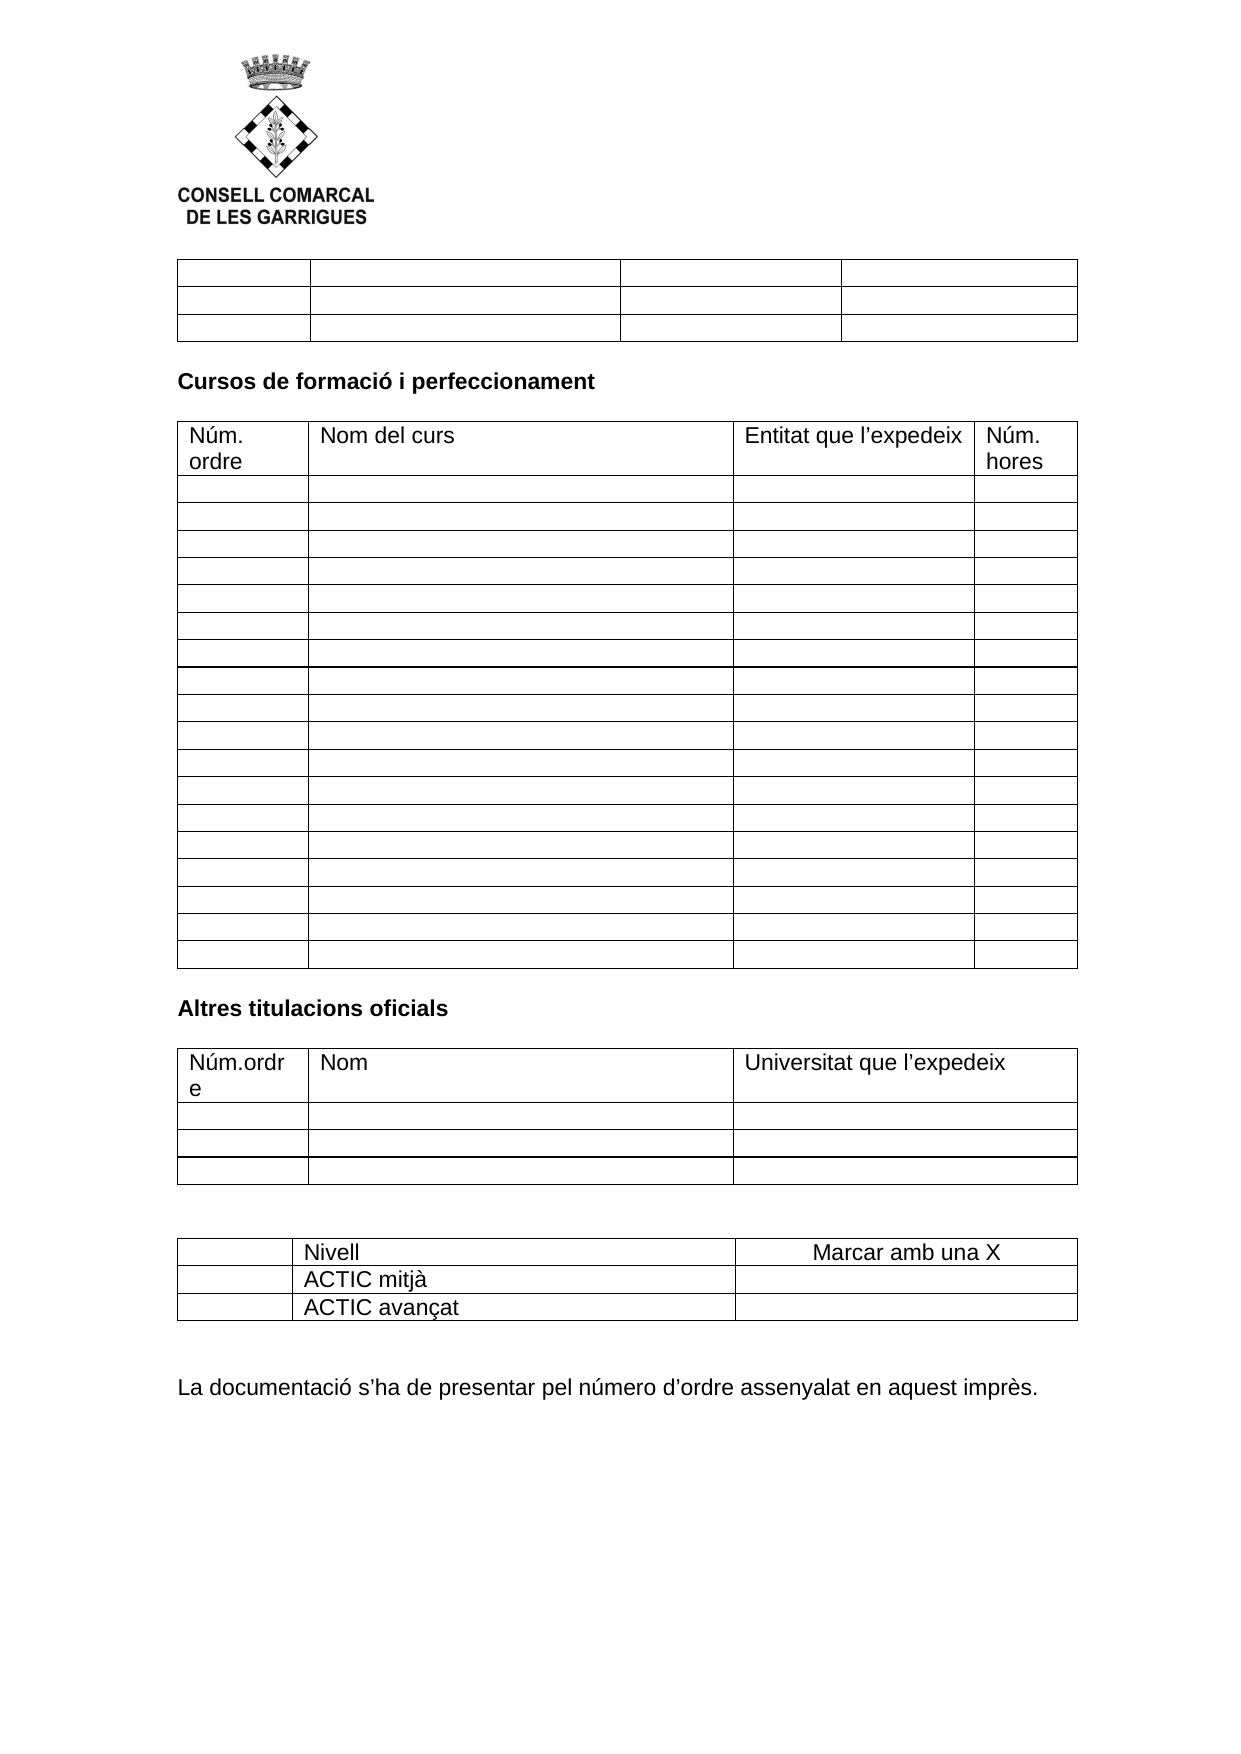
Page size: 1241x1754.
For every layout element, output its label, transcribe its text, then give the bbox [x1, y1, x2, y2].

table_header Núm.ordre [178, 1049, 308, 1102]
table_cell [734, 1130, 1077, 1156]
table_cell [309, 503, 733, 529]
table_cell [309, 941, 733, 968]
table_cell [842, 260, 1077, 286]
table_cell [621, 260, 841, 286]
table_cell [734, 832, 974, 858]
table_cell [178, 287, 310, 313]
table_cell [734, 558, 974, 584]
table_cell [734, 914, 974, 940]
table_header Núm. hores [975, 422, 1077, 475]
table_cell [975, 722, 1077, 749]
table_cell ACTIC mitjà [293, 1266, 735, 1292]
table_cell [178, 1294, 292, 1320]
table_cell [309, 1158, 733, 1184]
table_cell [309, 914, 733, 940]
table_cell [734, 531, 974, 557]
picture [177, 53, 374, 230]
table_cell [178, 531, 308, 557]
table_cell [736, 1266, 1077, 1292]
table_cell [178, 476, 308, 502]
table_cell [975, 805, 1077, 831]
table_cell [178, 695, 308, 721]
table_cell [734, 503, 974, 529]
table_cell [975, 914, 1077, 940]
table_cell [975, 613, 1077, 639]
table_cell [309, 558, 733, 584]
table_cell [734, 750, 974, 776]
table_cell [178, 1266, 292, 1292]
table_cell [734, 695, 974, 721]
table_cell [311, 287, 620, 313]
table_cell [975, 859, 1077, 886]
table_cell [621, 315, 841, 341]
table_cell [734, 585, 974, 612]
table_cell [975, 668, 1077, 694]
table_cell [734, 668, 974, 694]
table_cell [309, 805, 733, 831]
table_header [178, 1239, 292, 1265]
table_cell [309, 613, 733, 639]
table_cell [975, 887, 1077, 913]
table_cell [309, 887, 733, 913]
table_cell [734, 887, 974, 913]
text Altres titulacions oficials [177, 995, 1063, 1022]
table_header Núm. ordre [178, 422, 308, 475]
table_cell [178, 832, 308, 858]
table_cell [975, 558, 1077, 584]
table_cell [309, 859, 733, 886]
table_cell [309, 722, 733, 749]
table_cell [975, 476, 1077, 502]
table_cell [309, 668, 733, 694]
table_cell [734, 941, 974, 968]
table_cell [734, 805, 974, 831]
table_cell [842, 315, 1077, 341]
text Cursos de formació i perfeccionament [177, 368, 1063, 394]
table_cell [178, 1158, 308, 1184]
table_cell [311, 315, 620, 341]
table_cell [734, 476, 974, 502]
table_cell [734, 777, 974, 803]
table_cell [975, 531, 1077, 557]
table_cell [734, 1158, 1077, 1184]
table_cell [975, 777, 1077, 803]
table_cell [975, 585, 1077, 612]
table_cell [309, 832, 733, 858]
table_cell [309, 695, 733, 721]
table_cell [975, 503, 1077, 529]
table_cell [975, 832, 1077, 858]
table_cell [975, 695, 1077, 721]
table_cell [178, 613, 308, 639]
table_cell [309, 1103, 733, 1129]
table_cell [178, 859, 308, 886]
table_cell [309, 777, 733, 803]
table_cell [178, 668, 308, 694]
table_header Nom [309, 1049, 733, 1102]
table_cell [734, 722, 974, 749]
table_cell [178, 503, 308, 529]
table_cell [309, 585, 733, 612]
table_cell [734, 640, 974, 666]
table_cell [975, 750, 1077, 776]
table_cell [178, 1130, 308, 1156]
table_cell [734, 613, 974, 639]
table_cell [178, 941, 308, 968]
table_cell [975, 640, 1077, 666]
table_header Nivell [293, 1239, 735, 1265]
table_cell [178, 315, 310, 341]
table_cell [178, 777, 308, 803]
table_cell [178, 750, 308, 776]
table_header Nom del curs [309, 422, 733, 475]
table_cell [975, 941, 1077, 968]
table_cell [842, 287, 1077, 313]
table_cell [621, 287, 841, 313]
table_cell [309, 476, 733, 502]
table_cell [734, 1103, 1077, 1129]
table_cell [309, 640, 733, 666]
table_cell [178, 558, 308, 584]
table_cell [736, 1294, 1077, 1320]
table_cell [178, 722, 308, 749]
table_cell [178, 585, 308, 612]
table_cell [178, 260, 310, 286]
table_header Marcar amb una X [736, 1239, 1077, 1265]
table_cell [178, 640, 308, 666]
table_cell [309, 750, 733, 776]
table_cell [309, 531, 733, 557]
table_header Universitat que l’expedeix [734, 1049, 1077, 1102]
table_cell [178, 1103, 308, 1129]
table_cell [178, 887, 308, 913]
text La documentació s’ha de presentar pel número d’ordre assenyalat en aquest imprès. [177, 1373, 1063, 1400]
table_cell ACTIC avançat [293, 1294, 735, 1320]
table_cell [178, 805, 308, 831]
table_cell [311, 260, 620, 286]
table_cell [309, 1130, 733, 1156]
table_header Entitat que l’expedeix [734, 422, 974, 475]
table_cell [734, 859, 974, 886]
table_cell [178, 914, 308, 940]
